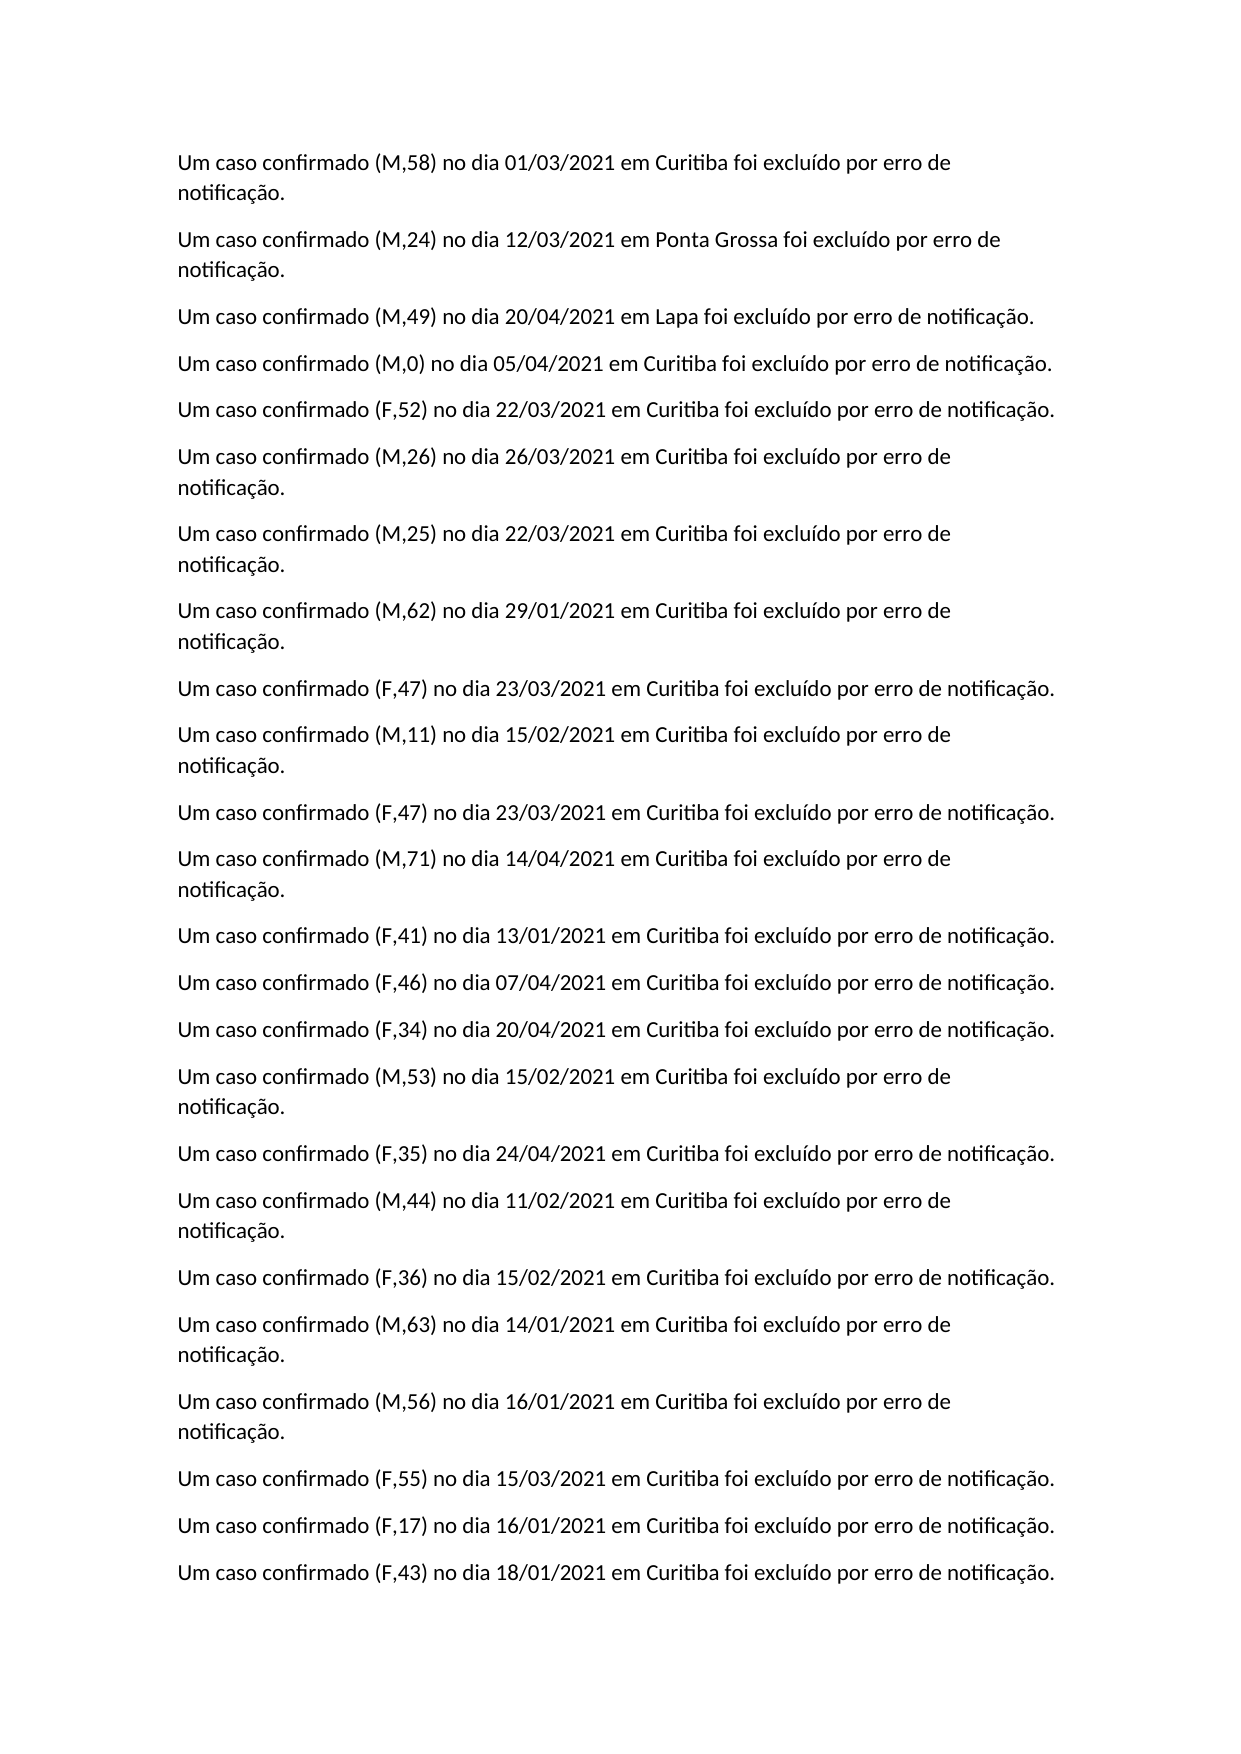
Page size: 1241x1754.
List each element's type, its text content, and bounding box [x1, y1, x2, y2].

text Um caso confirmado (M,62) no dia 29/01/2021 em Curitiba foi excluído por erro de notificação. [177, 597, 1063, 655]
text Um caso confirmado (F,52) no dia 22/03/2021 em Curitiba foi excluído por erro de notificação. [177, 396, 1063, 423]
text Um caso confirmado (F,34) no dia 20/04/2021 em Curitiba foi excluído por erro de notificação. [177, 1015, 1063, 1043]
text Um caso confirmado (F,47) no dia 23/03/2021 em Curitiba foi excluído por erro de notificação. [177, 674, 1063, 702]
text Um caso confirmado (F,46) no dia 07/04/2021 em Curitiba foi excluído por erro de notificação. [177, 968, 1063, 996]
text Um caso confirmado (M,25) no dia 22/03/2021 em Curitiba foi excluído por erro de notificação. [177, 519, 1063, 578]
text Um caso confirmado (M,49) no dia 20/04/2021 em Lapa foi excluído por erro de notificação. [177, 302, 1063, 330]
text Um caso confirmado (M,26) no dia 26/03/2021 em Curitiba foi excluído por erro de notificação. [177, 442, 1063, 501]
text Um caso confirmado (F,47) no dia 23/03/2021 em Curitiba foi excluído por erro de notificação. [177, 798, 1063, 826]
text Um caso confirmado (M,0) no dia 05/04/2021 em Curitiba foi excluído por erro de notificação. [177, 349, 1063, 377]
text Um caso confirmado (F,55) no dia 15/03/2021 em Curitiba foi excluído por erro de notificação. [177, 1464, 1063, 1492]
text Um caso confirmado (M,44) no dia 11/02/2021 em Curitiba foi excluído por erro de notificação. [177, 1186, 1063, 1244]
text Um caso confirmado (M,63) no dia 14/01/2021 em Curitiba foi excluído por erro de notificação. [177, 1310, 1063, 1368]
text Um caso confirmado (M,11) no dia 15/02/2021 em Curitiba foi excluído por erro de notificação. [177, 721, 1063, 779]
text Um caso confirmado (M,56) no dia 16/01/2021 em Curitiba foi excluído por erro de notificação. [177, 1387, 1063, 1445]
text Um caso confirmado (M,53) no dia 15/02/2021 em Curitiba foi excluído por erro de notificação. [177, 1062, 1063, 1120]
text Um caso confirmado (F,41) no dia 13/01/2021 em Curitiba foi excluído por erro de notificação. [177, 922, 1063, 949]
text Um caso confirmado (M,24) no dia 12/03/2021 em Ponta Grossa foi excluído por erro de notificação. [177, 225, 1063, 283]
text Um caso confirmado (F,43) no dia 18/01/2021 em Curitiba foi excluído por erro de notificação. [177, 1558, 1063, 1586]
text Um caso confirmado (F,17) no dia 16/01/2021 em Curitiba foi excluído por erro de notificação. [177, 1511, 1063, 1539]
text Um caso confirmado (F,35) no dia 24/04/2021 em Curitiba foi excluído por erro de notificação. [177, 1139, 1063, 1167]
text Um caso confirmado (M,71) no dia 14/04/2021 em Curitiba foi excluído por erro de notificação. [177, 844, 1063, 903]
text Um caso confirmado (M,58) no dia 01/03/2021 em Curitiba foi excluído por erro de notificação. [177, 148, 1063, 206]
text Um caso confirmado (F,36) no dia 15/02/2021 em Curitiba foi excluído por erro de notificação. [177, 1263, 1063, 1291]
